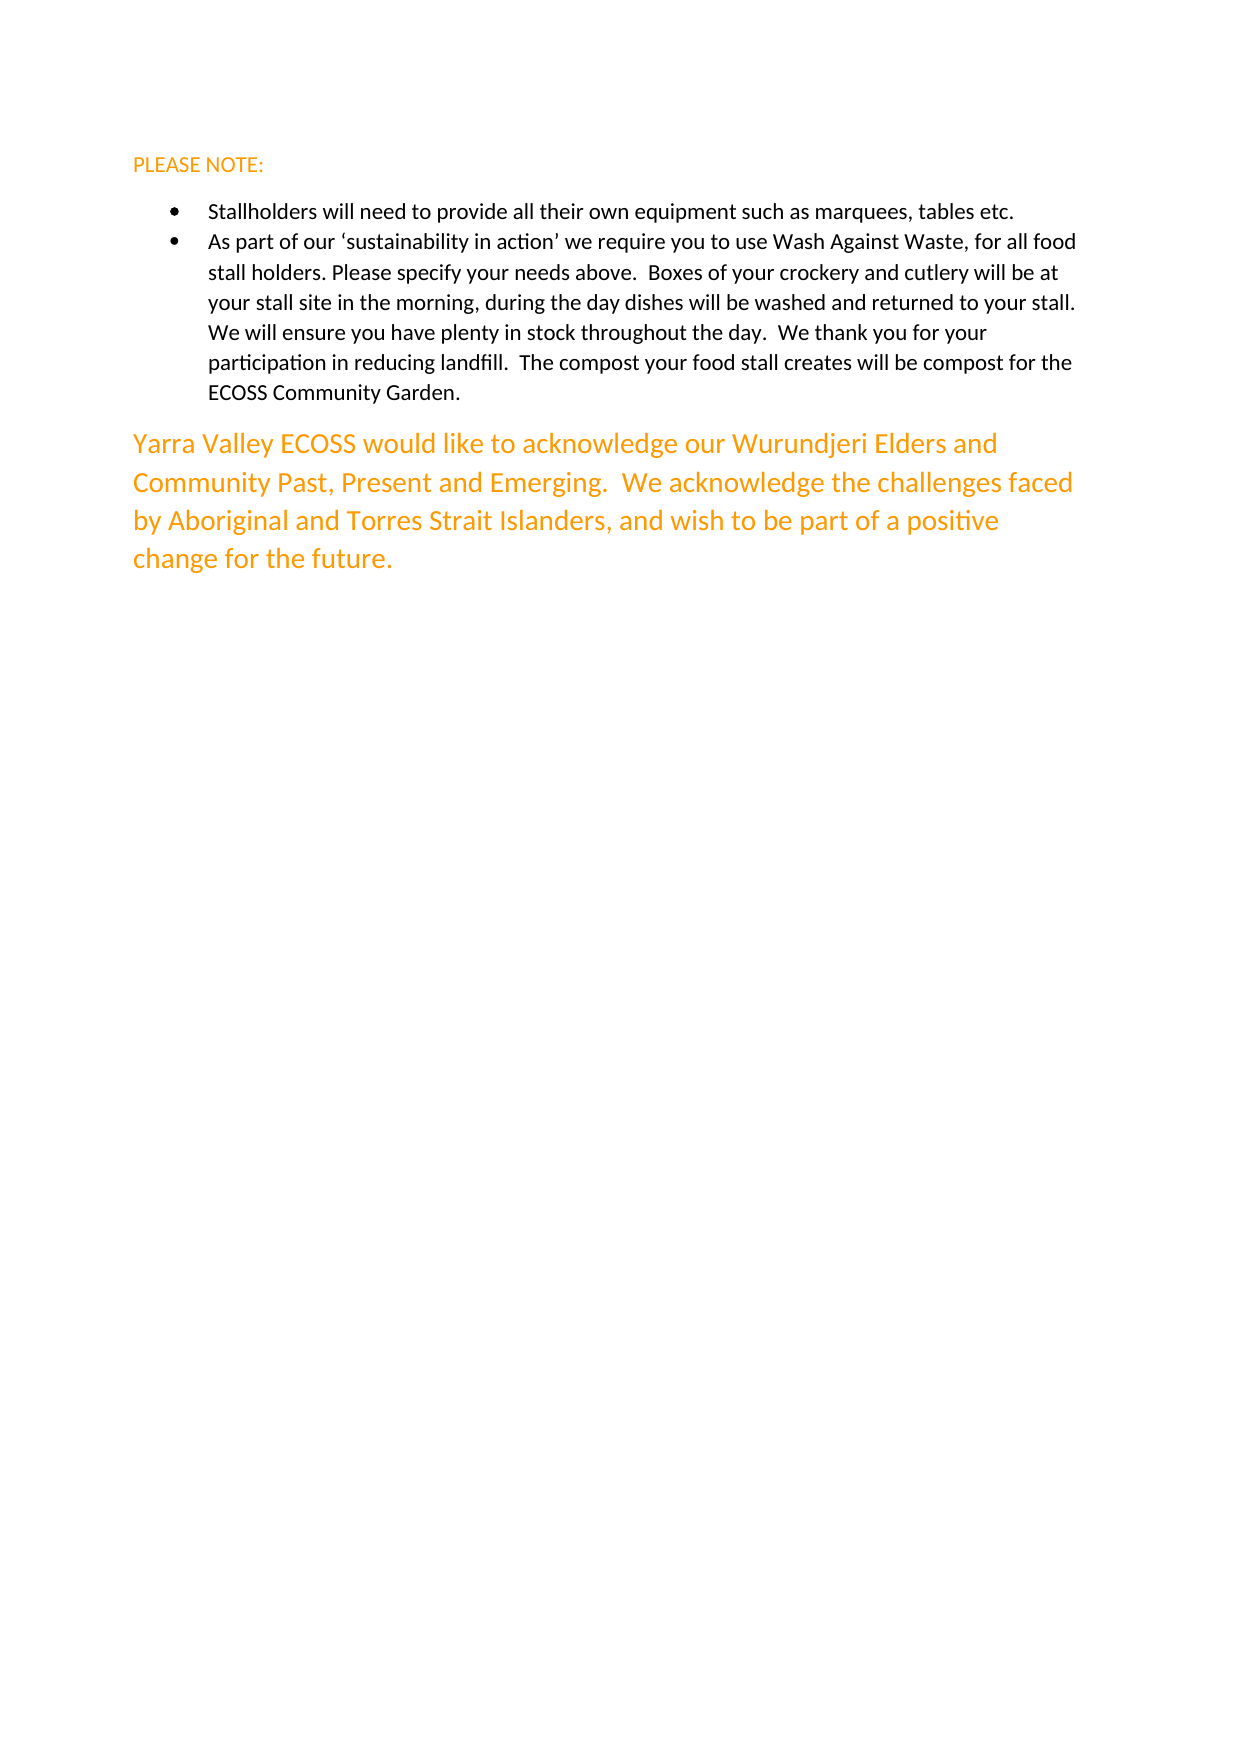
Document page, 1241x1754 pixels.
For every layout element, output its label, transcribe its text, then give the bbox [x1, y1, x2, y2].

text PLEASE NOTE: [133, 150, 1090, 178]
text Yarra Valley ECOSS would like to acknowledge our Wurundjeri Elders and Community Past, Present and Emerging. We acknowledge the challenges faced by Aboriginal and Torres Strait Islanders, and wish to be part of a positive change for the future. [133, 425, 1090, 576]
list As part of our ‘sustainability in action’ we require you to use Wash Against Waste, for all food stall holders. Please specify your needs above. Boxes of your crockery and cutlery will be at your stall site in the morning, during the day dishes will be washed and returned to your stall. We will ensure you have plenty in stock throughout the day. We thank you for your participation in reducing landfill. The compost your food stall creates will be compost for the ECOSS Community Garden. [170, 227, 1090, 406]
list Stallholders will need to provide all their own equipment such as marquees, tables etc. [170, 197, 1090, 225]
